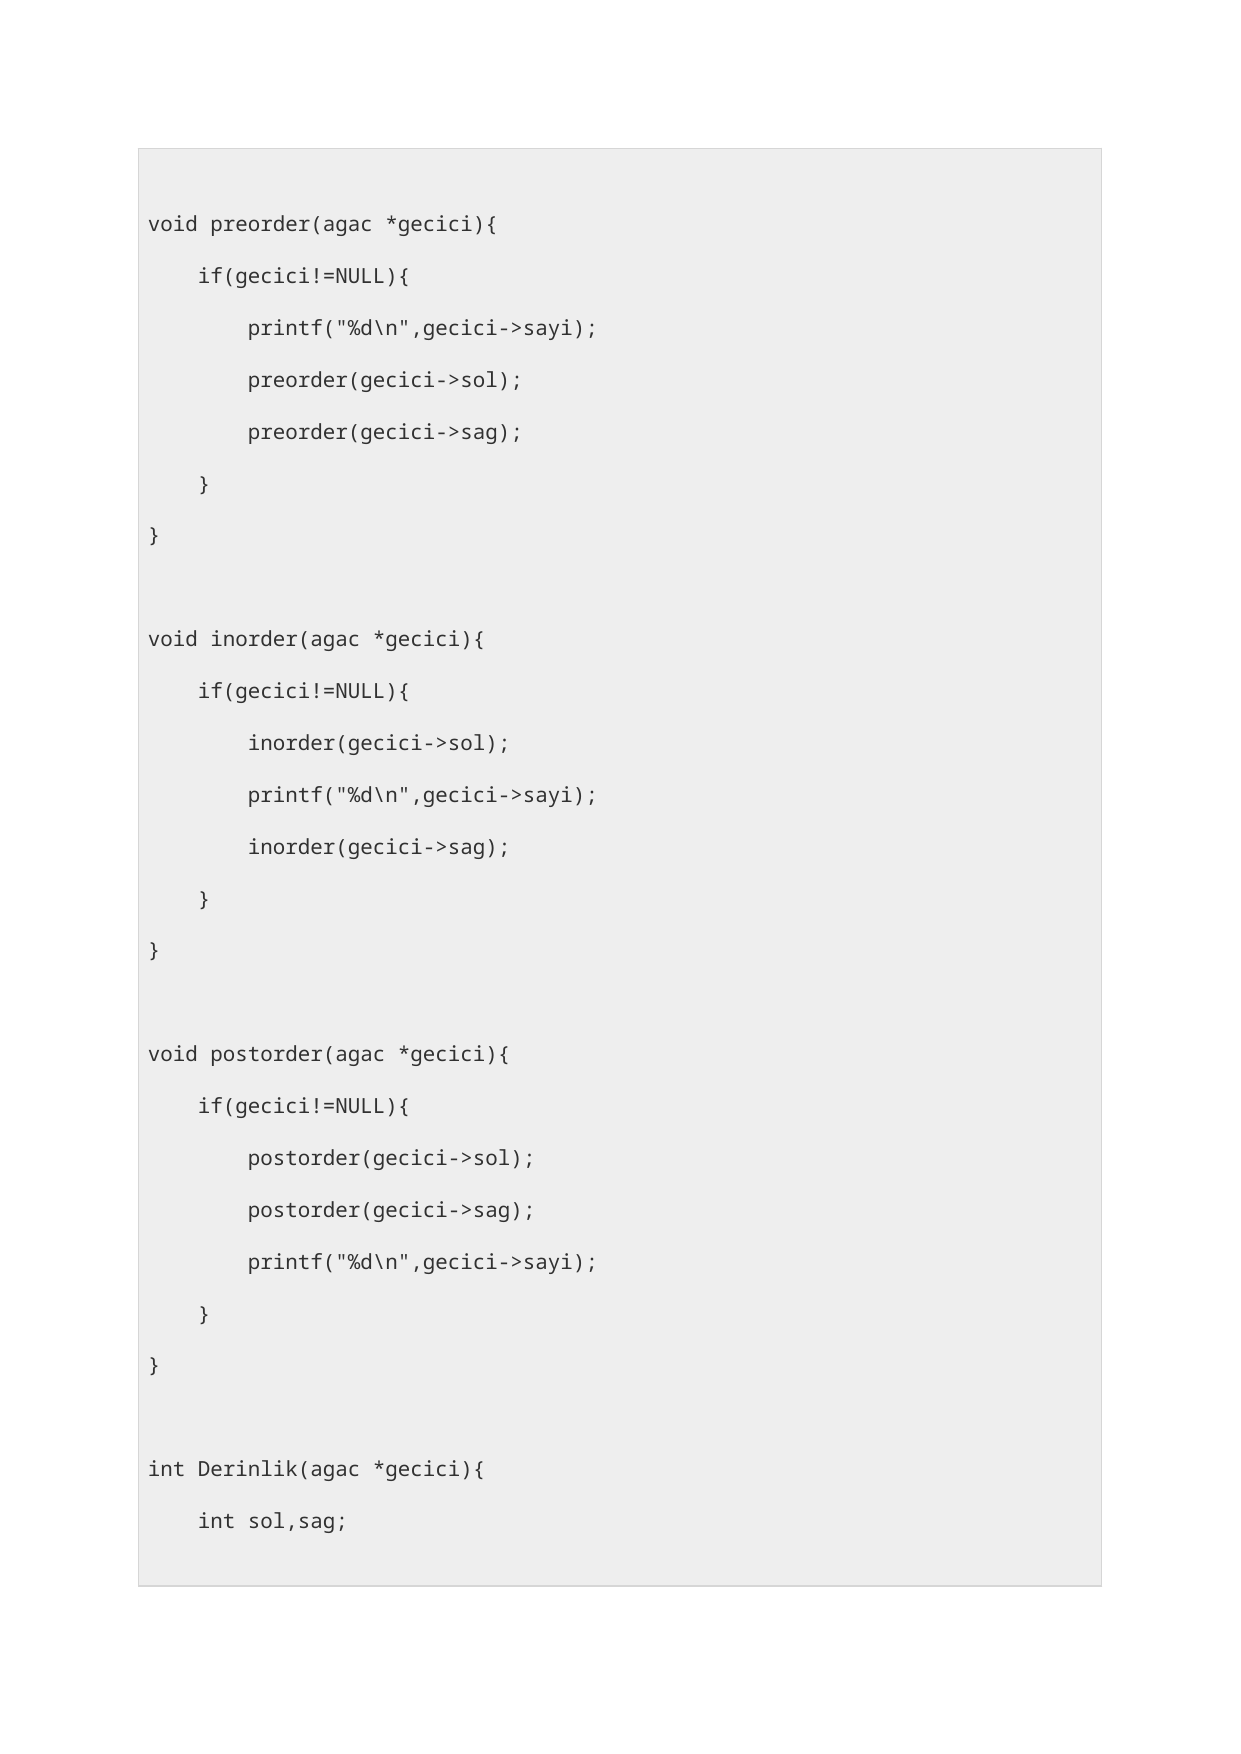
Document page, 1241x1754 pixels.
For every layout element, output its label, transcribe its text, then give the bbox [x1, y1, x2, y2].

text inorder(gecici->sag); [139, 822, 1101, 860]
text preorder(gecici->sol); [139, 355, 1101, 393]
text postorder(gecici->sol); [139, 1133, 1101, 1172]
text inorder(gecici->sol); [139, 718, 1101, 757]
text void postorder(agac *gecici){ [139, 1029, 1101, 1068]
text } [139, 511, 1101, 549]
text int sol,sag; [139, 1496, 1101, 1535]
text int Derinlik(agac *gecici){ [139, 1444, 1101, 1483]
text if(gecici!=NULL){ [139, 1081, 1101, 1120]
text } [139, 459, 1101, 497]
text printf("%d\n",gecici->sayi); [139, 770, 1101, 808]
text void preorder(agac *gecici){ [139, 199, 1101, 238]
text preorder(gecici->sag); [139, 407, 1101, 445]
text if(gecici!=NULL){ [139, 666, 1101, 705]
text } [139, 1289, 1101, 1327]
text postorder(gecici->sag); [139, 1185, 1101, 1223]
text void inorder(agac *gecici){ [139, 614, 1101, 653]
text printf("%d\n",gecici->sayi); [139, 303, 1101, 342]
text } [139, 926, 1101, 964]
text } [139, 1341, 1101, 1379]
text printf("%d\n",gecici->sayi); [139, 1237, 1101, 1275]
text if(gecici!=NULL){ [139, 251, 1101, 290]
text } [139, 874, 1101, 912]
